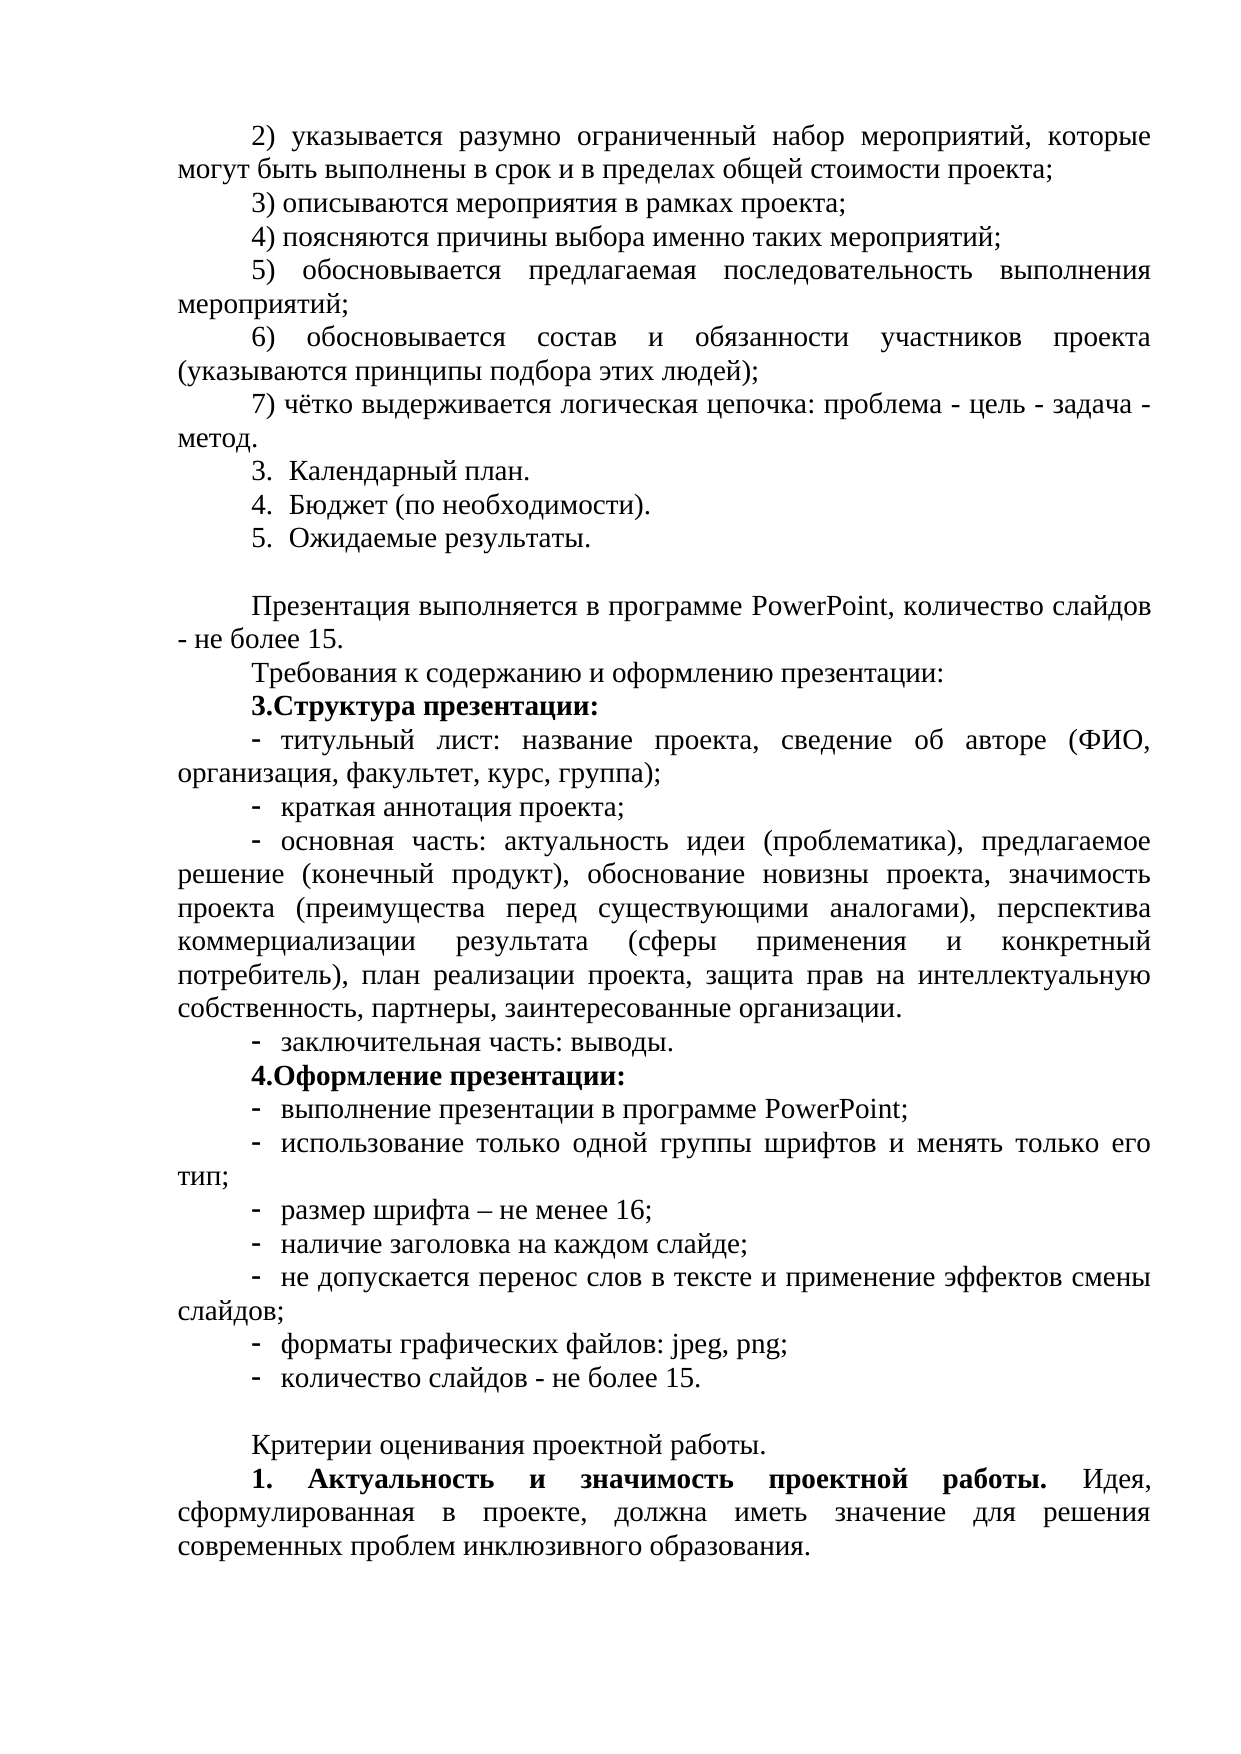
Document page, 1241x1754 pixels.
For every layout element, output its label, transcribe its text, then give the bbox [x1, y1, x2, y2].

list заключительная часть: выводы. [177, 1024, 1152, 1058]
text 3) описываются мероприятия в рамках проекта; [177, 185, 1152, 219]
list наличие заголовка на каждом слайде; [177, 1226, 1152, 1259]
list использование только одной группы шрифтов и менять только его тип; [177, 1125, 1152, 1192]
text 5) обосновывается предлагаемая последовательность выполнения мероприятий; [177, 252, 1152, 319]
text 1. Актуальность и значимость проектной работы. Идея, сформулированная в проекте, должна иметь значение для решения современных проблем инклюзивного образования. [177, 1461, 1152, 1562]
list выполнение презентации в программе PowerPoint; [177, 1091, 1152, 1125]
list титульный лист: название проекта, сведение об авторе (ФИО, организация, факультет, курс, группа); [177, 722, 1152, 789]
text 4.Оформление презентации: [251, 1058, 1152, 1091]
list Календарный план. [251, 453, 1152, 487]
text 2) указывается разумно ограниченный набор мероприятий, которые могут быть выполнены в срок и в пределах общей стоимости проекта; [177, 118, 1152, 185]
list Ожидаемые результаты. [251, 521, 1152, 554]
text Критерии оценивания проектной работы. [177, 1427, 1152, 1461]
list основная часть: актуальность идеи (проблематика), предлагаемое решение (конечный продукт), обоснование новизны проекта, значимость проекта (преимущества перед существующими аналогами), перспектива коммерциализации результата (сферы применения и конкретный потребитель), план реализации проекта, защита прав на интеллектуальную собственность, партнеры, заинтересованные организации. [177, 823, 1152, 1024]
text 6) обосновывается состав и обязанности участников проекта (указываются принципы подбора этих людей); [177, 319, 1152, 386]
list Бюджет (по необходимости). [251, 487, 1152, 521]
list количество слайдов - не более 15. [177, 1360, 1152, 1394]
text 7) чётко выдерживается логическая цепочка: проблема - цель - задача -метод. [177, 386, 1152, 453]
list размер шрифта – не менее 16; [177, 1192, 1152, 1226]
list не допускается перенос слов в тексте и применение эффектов смены слайдов; [177, 1259, 1152, 1327]
list краткая аннотация проекта; [177, 789, 1152, 823]
list форматы графических файлов: jpeg, png; [177, 1327, 1152, 1360]
text Требования к содержанию и оформлению презентации: [177, 655, 1152, 688]
text 3.Структура презентации: [251, 688, 1152, 722]
text Презентация выполняется в программе PowerPoint, количество слайдов - не более 15. [177, 588, 1152, 655]
text 4) поясняются причины выбора именно таких мероприятий; [177, 219, 1152, 252]
